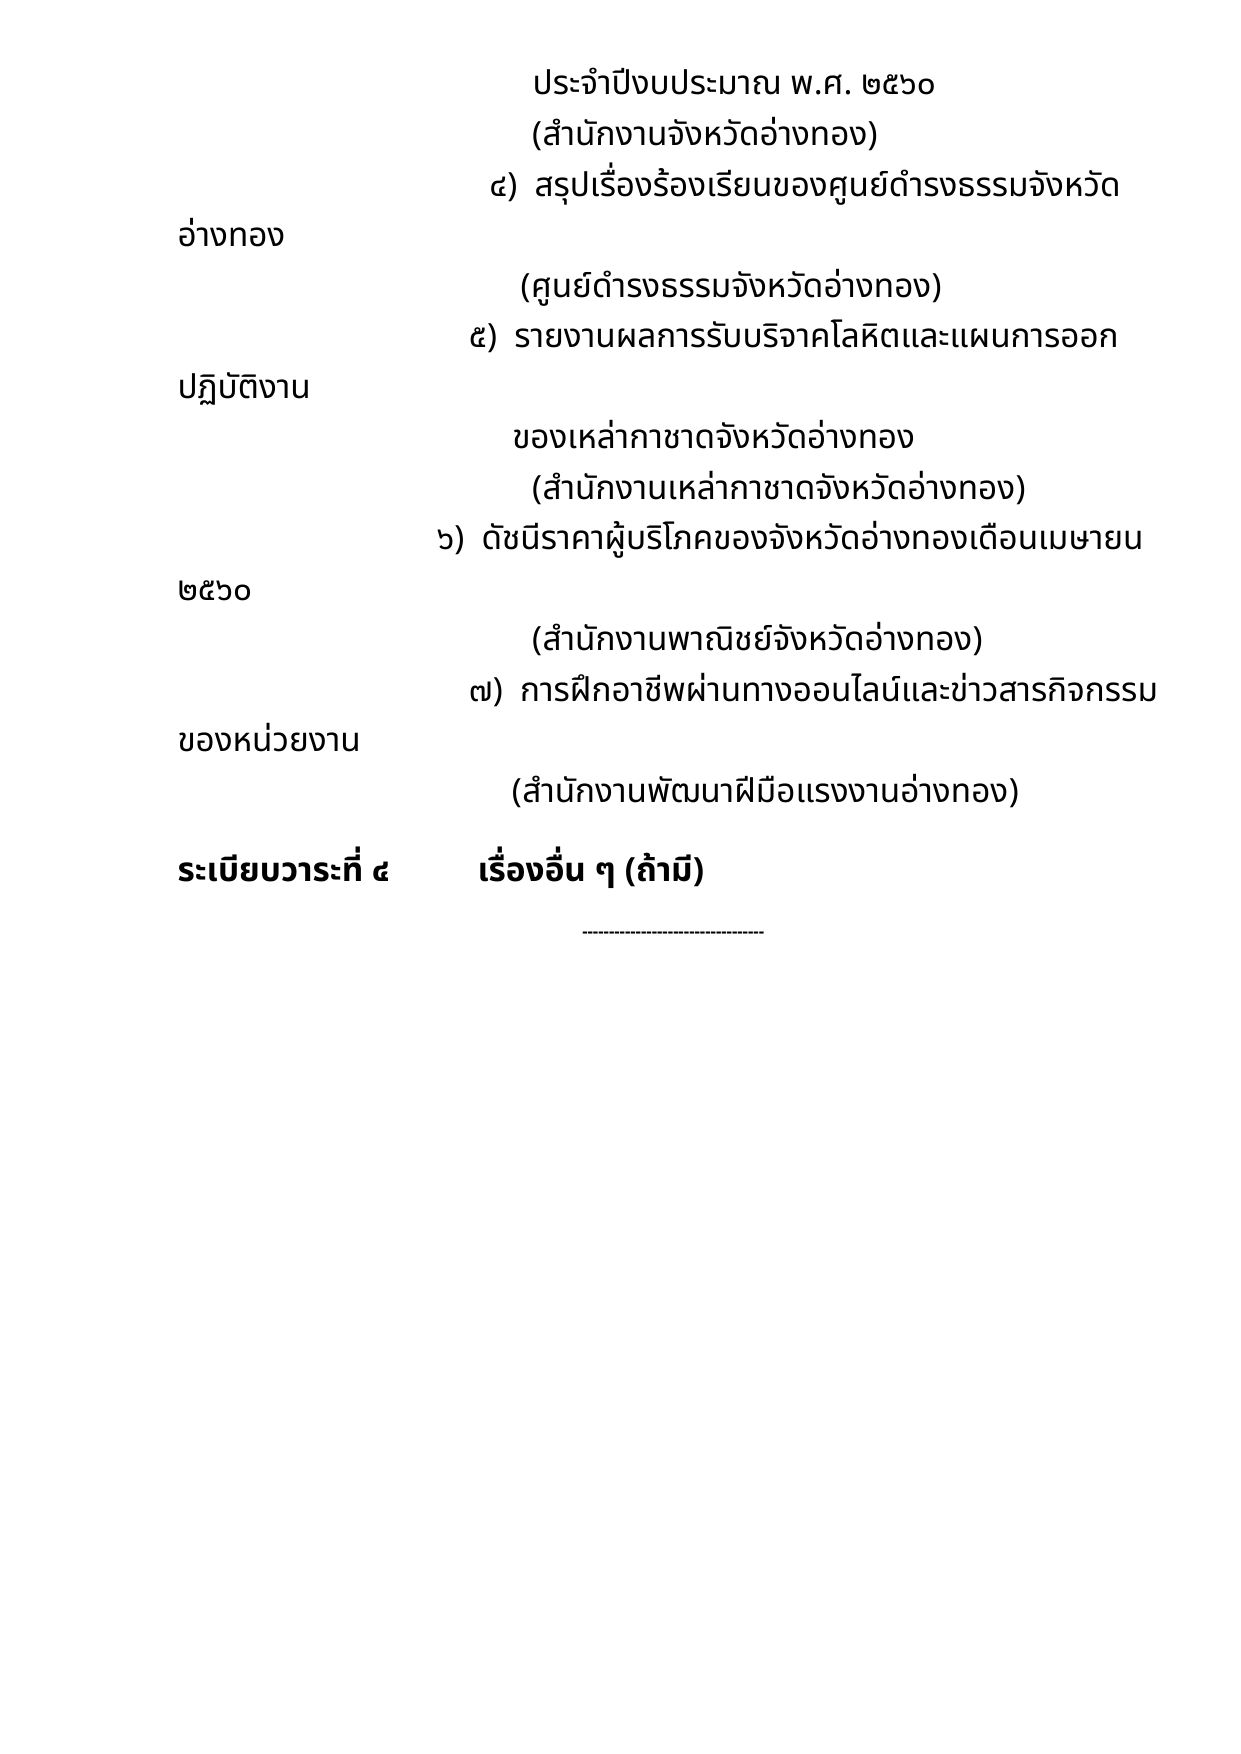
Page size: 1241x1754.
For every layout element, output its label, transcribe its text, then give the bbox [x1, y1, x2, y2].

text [177, 59, 1169, 261]
text ๕) รายงานผลการรับบริจาคโลหิตและแผนการออกปฏิบัติงาน [177, 312, 1169, 413]
text ๖) ดัชนีราคาผู้บริโภคของจังหวัดอ่างทองเดือนเมษายน ๒๕๖๐ (สำนักงานพาณิชย์จังหวัดอ่างทอง) [177, 514, 1169, 666]
text (สำนักงานพัฒนาฝีมือแรงงานอ่างทอง) [177, 767, 1169, 846]
text (ศูนย์ดำรงธรรมจังหวัดอ่างทอง) [177, 261, 1169, 312]
text ---------------------------------- [177, 919, 1169, 971]
text ๗) การฝึกอาชีพผ่านทางออนไลน์และข่าวสารกิจกรรมของหน่วยงาน [177, 666, 1169, 767]
text ของเหล่ากาชาดจังหวัดอ่างทอง (สำนักงานเหล่ากาชาดจังหวัดอ่างทอง) [177, 413, 1169, 514]
text ระเบียบวาระที่ ๔ เรื่องอื่น ๆ (ถ้ามี) [177, 846, 1169, 897]
